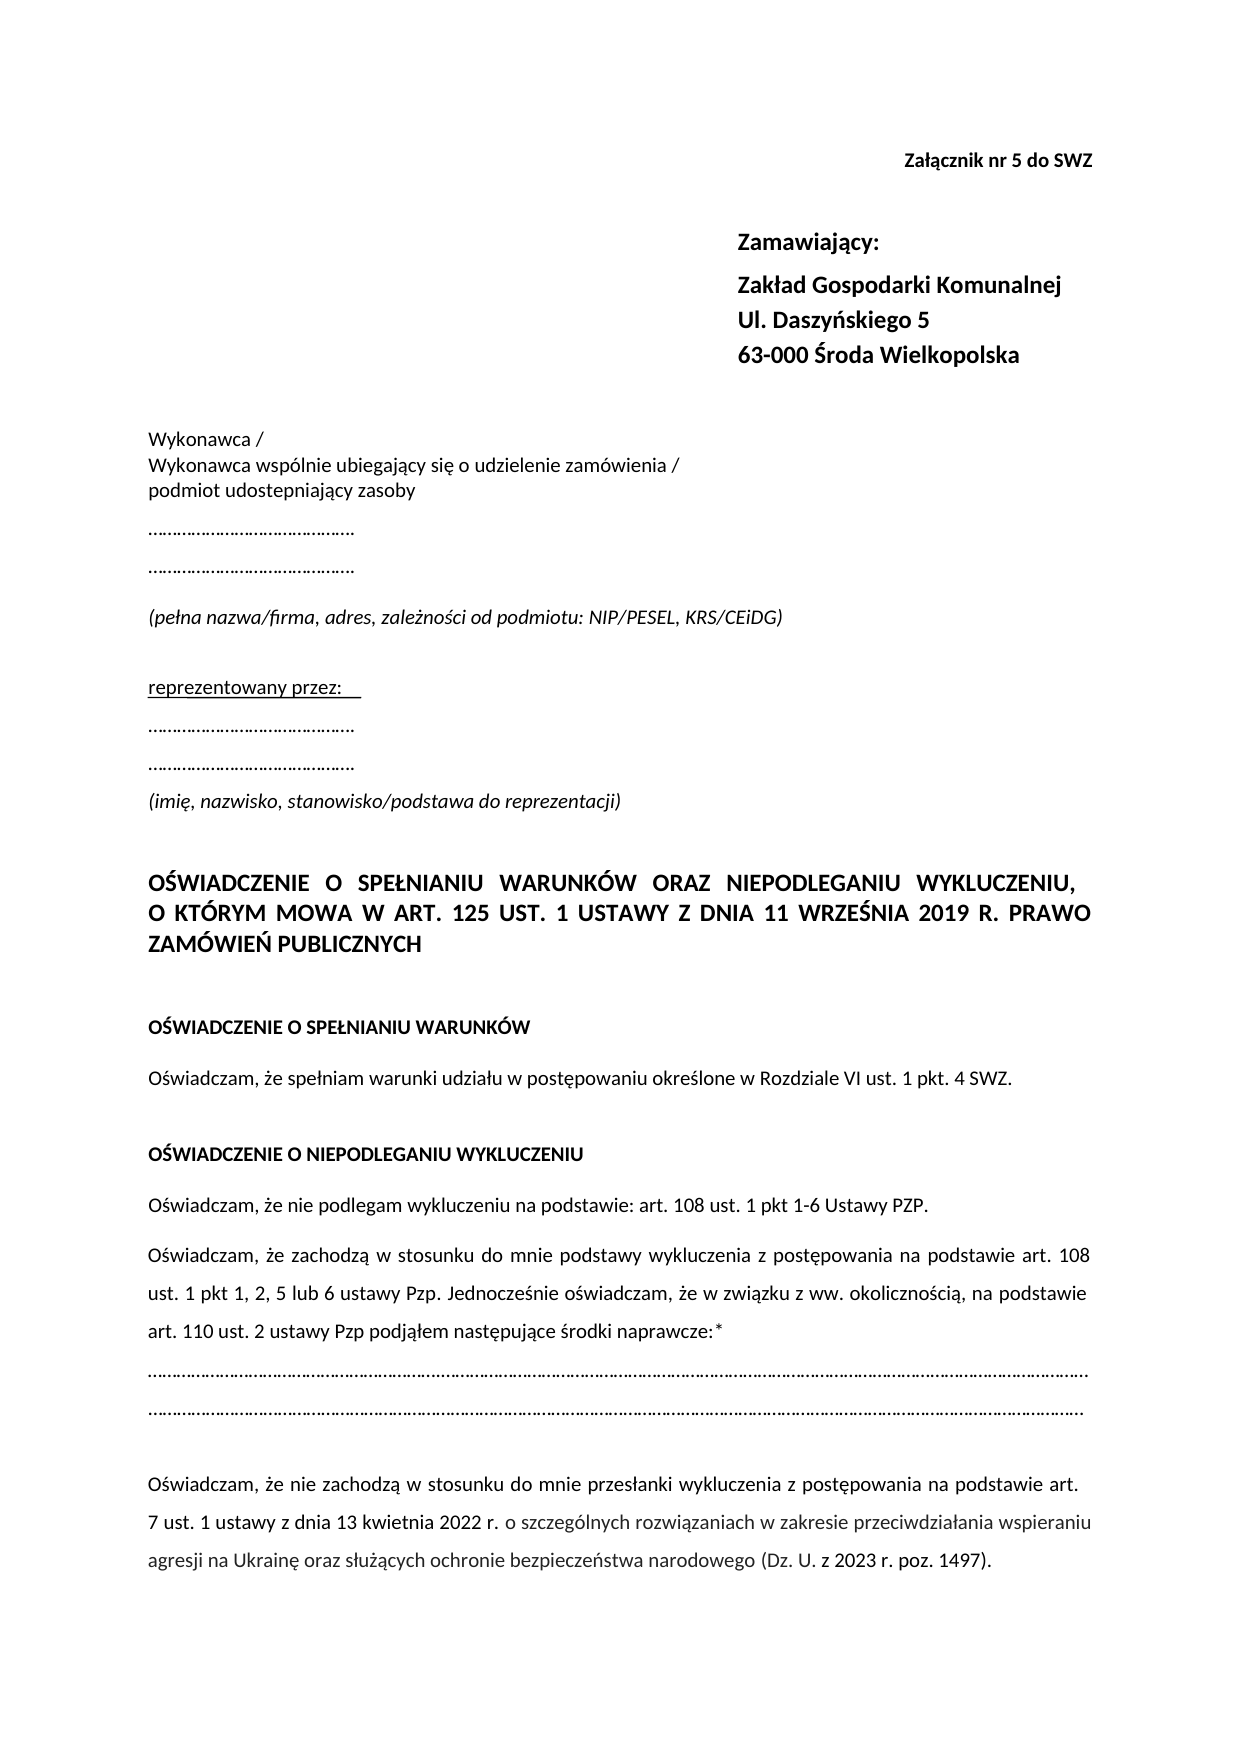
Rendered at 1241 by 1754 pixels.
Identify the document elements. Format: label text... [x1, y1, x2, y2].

text Oświadczam, że spełniam warunki udziału w postępowaniu określone w Rozdziale VI ust. 1 pkt. 4 SWZ. [148, 1065, 1093, 1090]
text ……………………………………. [148, 553, 1093, 579]
text ……………………………………. [148, 515, 1093, 541]
text Zakład Gospodarki Komunalnej [738, 269, 1093, 299]
text Załącznik nr 5 do SWZ [148, 148, 1093, 173]
text ……………………………………. [148, 750, 1093, 776]
text OŚWIADCZENIE O NIEPODLEGANIU WYKLUCZENIU [148, 1141, 1093, 1167]
text ……………………………………. [148, 712, 1093, 738]
text 63-000 Środa Wielkopolska [738, 339, 1093, 369]
text reprezentowany przez: [148, 674, 1093, 700]
text OŚWIADCZENIE O SPEŁNIANIU WARUNKÓW ORAZ NIEPODLEGANIU WYKLUCZENIU, O KTÓRYM MOWA W ART. 125 UST. 1 USTAWY Z DNIA 11 WRZEŚNIA 2019 R. PRAWO ZAMÓWIEŃ PUBLICZNYCH [148, 867, 1093, 958]
text …………………………………………………………………………………………………………………………………………………………………………… [148, 1395, 1093, 1420]
text Zamawiający: [664, 226, 1093, 257]
text (pełna nazwa/firma, adres, zależności od podmiotu: NIP/PESEL, KRS/CEiDG) [148, 604, 1093, 629]
text (imię, nazwisko, stanowisko/podstawa do reprezentacji) [148, 788, 1093, 814]
text Wykonawca / Wykonawca wspólnie ubiegający się o udzielenie zamówienia / podmiot udostepniający zasoby [148, 427, 1093, 503]
text OŚWIADCZENIE O SPEŁNIANIU WARUNKÓW [148, 1014, 1093, 1039]
text Ul. Daszyńskiego 5 [738, 304, 1093, 334]
text Oświadczam, że nie podlegam wykluczeniu na podstawie: art. 108 ust. 1 pkt 1-6 Ustawy PZP. [148, 1192, 1093, 1217]
text Oświadczam, że nie zachodzą w stosunku do mnie przesłanki wykluczenia z postępowania na podstawie art. 7 ust. 1 ustawy z dnia 13 kwietnia 2022 r. o szczególnych rozwiązaniach w zakresie przeciwdziałania wspieraniu agresji na Ukrainę oraz służących ochronie bezpieczeństwa narodowego (Dz. U. z 2023 r. poz. 1497). [148, 1471, 1093, 1573]
text …………………………………………………….……………………………………………………………………………………………………………………… [148, 1357, 1093, 1382]
text Oświadczam, że zachodzą w stosunku do mnie podstawy wykluczenia z postępowania na podstawie art. 108 ust. 1 pkt 1, 2, 5 lub 6 ustawy Pzp. Jednocześnie oświadczam, że w związku z ww. okolicznością, na podstawie art. 110 ust. 2 ustawy Pzp podjąłem następujące środki naprawcze:* [148, 1242, 1093, 1344]
